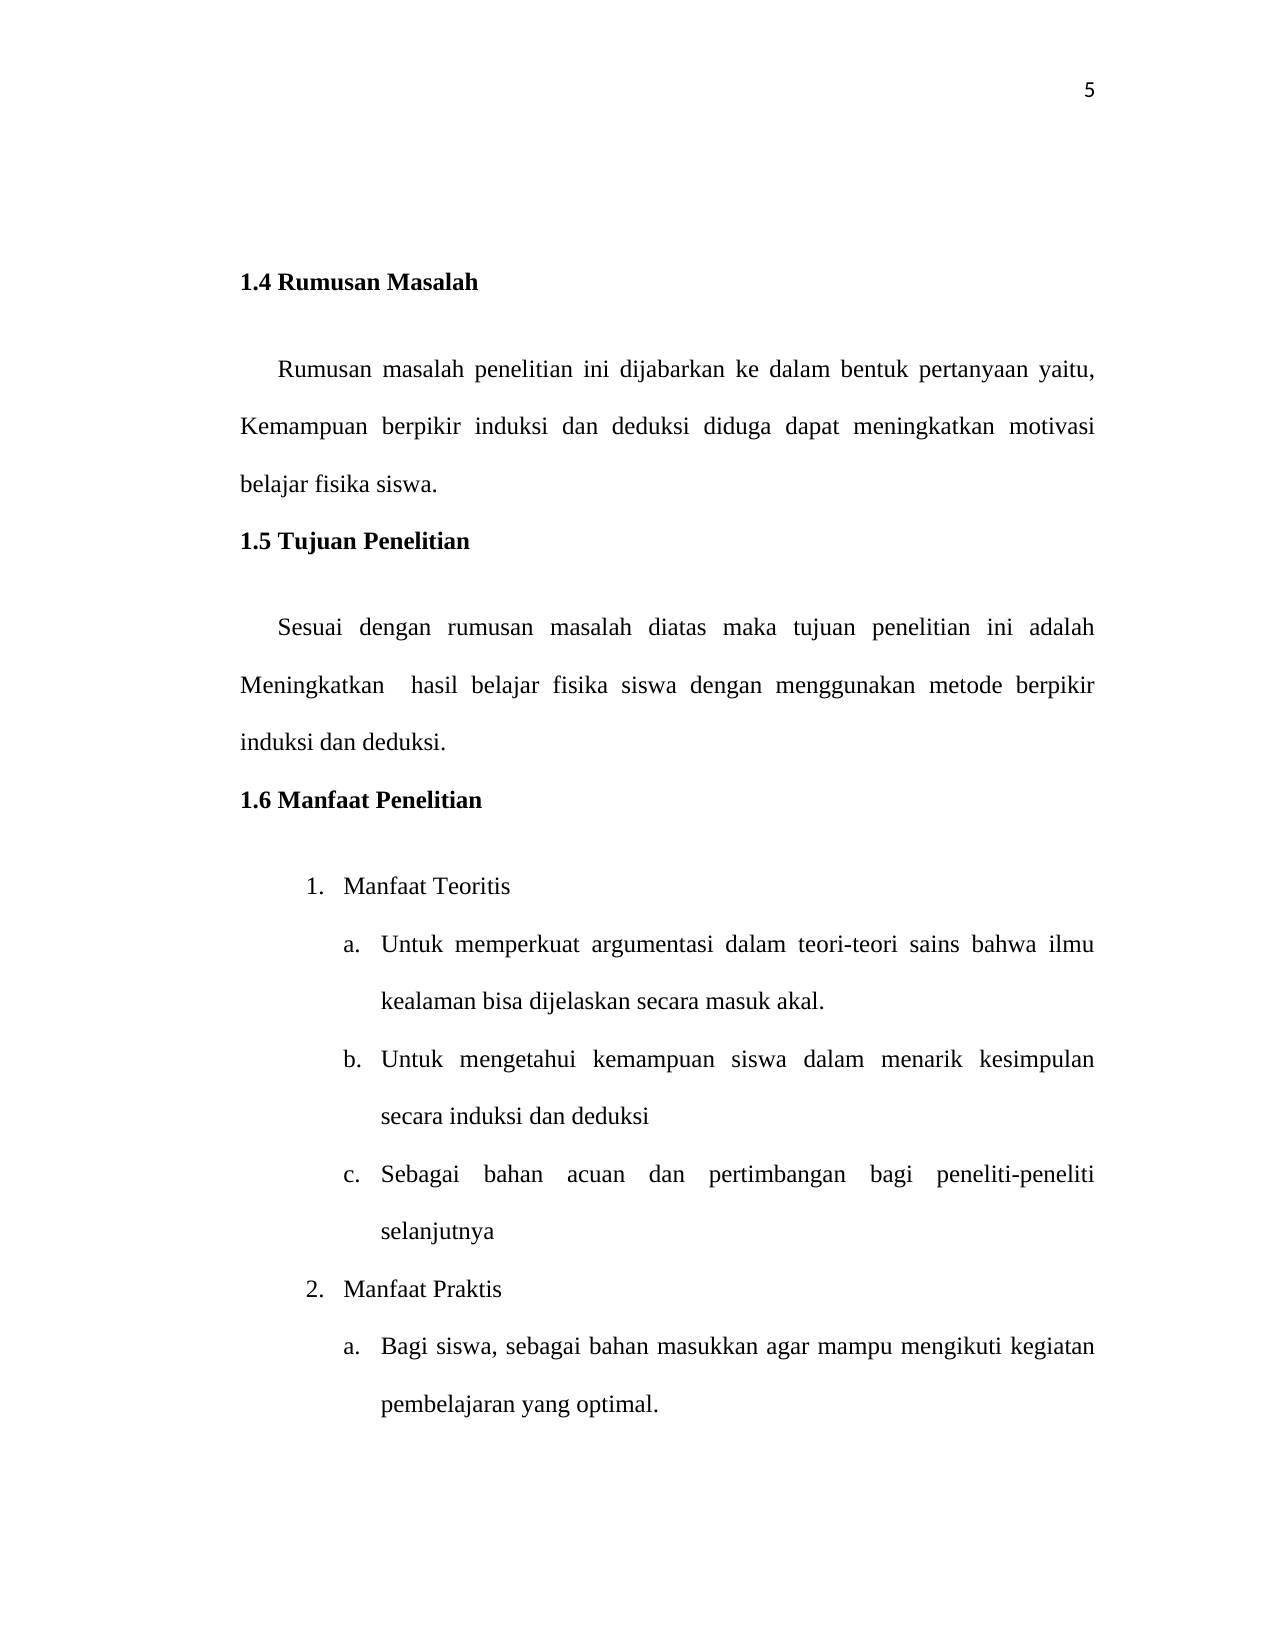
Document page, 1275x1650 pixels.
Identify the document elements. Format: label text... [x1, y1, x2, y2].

list Manfaat Teoritis [306, 871, 1095, 900]
list Manfaat Penelitian [240, 785, 1095, 814]
list Untuk memperkuat argumentasi dalam teori-teori sains bahwa ilmu kealaman bisa dijelaskan secara masuk akal. [343, 929, 1095, 1015]
list Rumusan masalah penelitian ini dijabarkan ke dalam bentuk pertanyaan yaitu, Kemampuan berpikir induksi dan deduksi diduga dapat meningkatkan motivasi belajar fisika siswa. [240, 354, 1095, 497]
list Sebagai bahan acuan dan pertimbangan bagi peneliti-peneliti selanjutnya [343, 1159, 1095, 1245]
list Untuk mengetahui kemampuan siswa dalam menarik kesimpulan secara induksi dan deduksi [343, 1044, 1095, 1130]
list Manfaat Praktis [306, 1274, 1095, 1302]
list Tujuan Penelitian [240, 526, 1095, 555]
list Sesuai dengan rumusan masalah diatas maka tujuan penelitian ini adalah Meningkatkan hasil belajar fisika siswa dengan menggunakan metode berpikir induksi dan deduksi. [240, 612, 1095, 756]
list Rumusan Masalah [240, 267, 1095, 296]
list Bagi siswa, sebagai bahan masukkan agar mampu mengikuti kegiatan pembelajaran yang optimal. [343, 1331, 1095, 1417]
